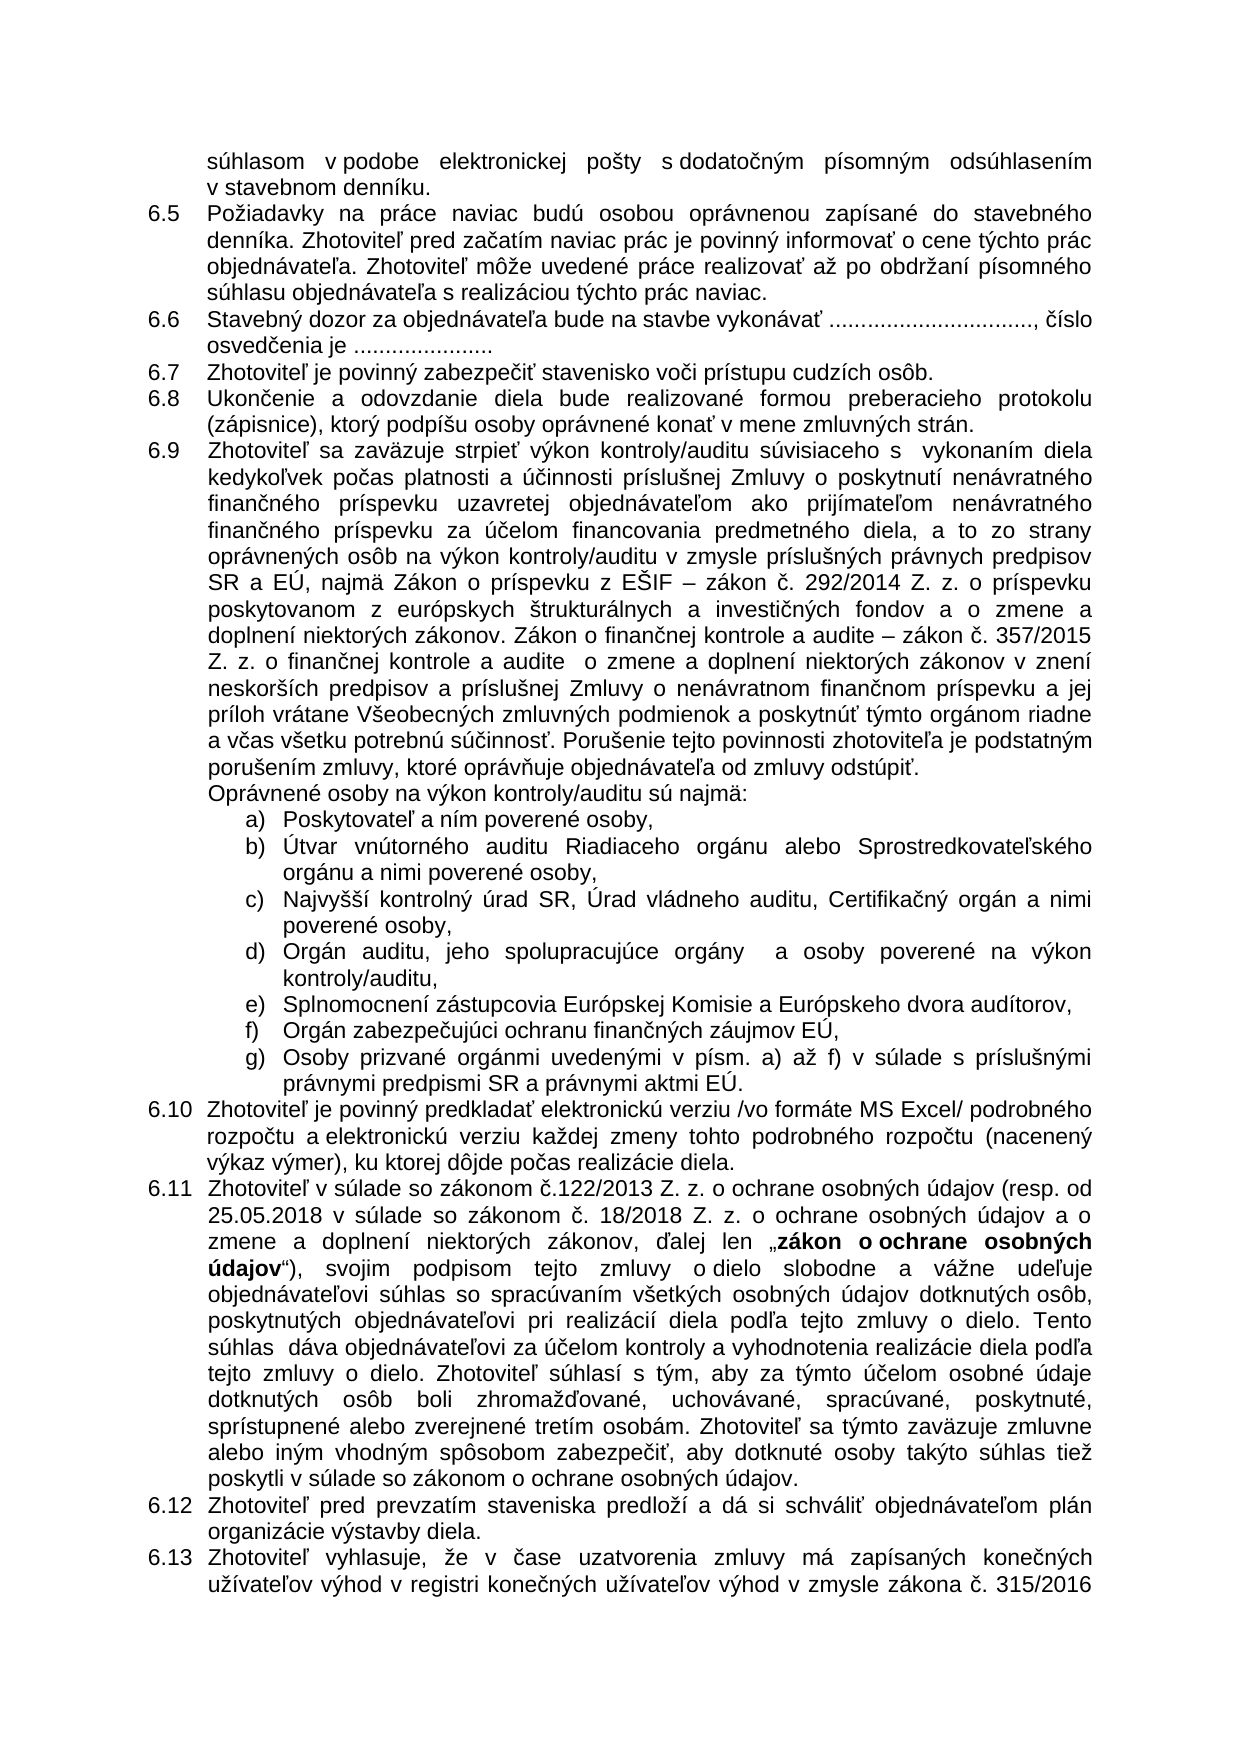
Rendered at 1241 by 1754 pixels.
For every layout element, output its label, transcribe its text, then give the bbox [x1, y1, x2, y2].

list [148, 1544, 1093, 1597]
list Útvar vnútorného auditu Riadiaceho orgánu alebo Sprostredkovateľského orgánu a nimi poverené osoby, [245, 833, 1093, 886]
list Zhotoviteľ pred prevzatím staveniska predloží a dá si schváliť objednávateľom plán organizácie výstavby diela. [148, 1492, 1093, 1544]
list Splnomocnení zástupcovia Európskej Komisie a Európskeho dvora audítorov, [245, 991, 1093, 1017]
list Orgán zabezpečujúci ochranu finančných záujmov EÚ, [245, 1017, 1093, 1044]
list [148, 148, 1093, 200]
list Ukončenie a odovzdanie diela bude realizované formou preberacieho protokolu (zápisnice), ktorý podpíšu osoby oprávnené konať v mene zmluvných strán. [148, 385, 1093, 437]
list Osoby prizvané orgánmi uvedenými v písm. a) až f) v súlade s príslušnými právnymi predpismi SR a právnymi aktmi EÚ. [245, 1044, 1093, 1096]
list Zhotoviteľ je povinný zabezpečiť stavenisko voči prístupu cudzích osôb. [148, 358, 1093, 385]
list Zhotoviteľ je povinný predkladať elektronickú verziu /vo formáte MS Excel/ podrobného rozpočtu a elektronickú verziu každej zmeny tohto podrobného rozpočtu (nacenený výkaz výmer), ku ktorej dôjde počas realizácie diela. [148, 1096, 1093, 1175]
list Požiadavky na práce naviac budú osobou oprávnenou zapísané do stavebného denníka. Zhotoviteľ pred začatím naviac prác je povinný informovať o cene týchto prác objednávateľa. Zhotoviteľ môže uvedené práce realizovať až po obdržaní písomného súhlasu objednávateľa s realizáciou týchto prác naviac. [148, 200, 1093, 306]
list Poskytovateľ a ním poverené osoby, [245, 806, 1093, 833]
list Zhotoviteľ sa zaväzuje strpieť výkon kontroly/auditu súvisiaceho s vykonaním diela kedykoľvek počas platnosti a účinnosti príslušnej Zmluvy o poskytnutí nenávratného finančného príspevku uzavretej objednávateľom ako prijímateľom nenávratného finančného príspevku za účelom financovania predmetného diela, a to zo strany oprávnených osôb na výkon kontroly/auditu v zmysle príslušných právnych predpisov SR a EÚ, najmä Zákon o príspevku z EŠIF – zákon č. 292/2014 Z. z. o príspevku poskytovanom z európskych štrukturálnych a investičných fondov a o zmene a doplnení niektorých zákonov. Zákon o finančnej kontrole a audite – zákon č. 357/2015 Z. z. o finančnej kontrole a audite o zmene a doplnení niektorých zákonov v znení neskorších predpisov a príslušnej Zmluvy o nenávratnom finančnom príspevku a jej príloh vrátane Všeobecných zmluvných podmienok a poskytnúť týmto orgánom riadne a včas všetku potrebnú súčinnosť. Porušenie tejto povinnosti zhotoviteľa je podstatným porušením zmluvy, ktoré oprávňuje objednávateľa od zmluvy odstúpiť. [148, 437, 1093, 780]
list Stavebný dozor za objednávateľa bude na stavbe vykonávať ................................, číslo osvedčenia je ...................... [148, 306, 1093, 358]
list Orgán auditu, jeho spolupracujúce orgány a osoby poverené na výkon kontroly/auditu, [245, 938, 1093, 991]
list Najvyšší kontrolný úrad SR, Úrad vládneho auditu, Certifikačný orgán a nimi poverené osoby, [245, 886, 1093, 938]
list Zhotoviteľ v súlade so zákonom č.122/2013 Z. z. o ochrane osobných údajov (resp. od 25.05.2018 v súlade so zákonom č. 18/2018 Z. z. o ochrane osobných údajov a o zmene a doplnení niektorých zákonov, ďalej len „zákon o ochrane osobných údajov“), svojim podpisom tejto zmluvy o dielo slobodne a vážne udeľuje objednávateľovi súhlas so spracúvaním všetkých osobných údajov dotknutých osôb, poskytnutých objednávateľovi pri realizácií diela podľa tejto zmluvy o dielo. Tento súhlas dáva objednávateľovi za účelom kontroly a vyhodnotenia realizácie diela podľa tejto zmluvy o dielo. Zhotoviteľ súhlasí s tým, aby za týmto účelom osobné údaje dotknutých osôb boli zhromažďované, uchovávané, spracúvané, poskytnuté, sprístupnené alebo zverejnené tretím osobám. Zhotoviteľ sa týmto zaväzuje zmluvne alebo iným vhodným spôsobom zabezpečiť, aby dotknuté osoby takýto súhlas tiež poskytli v súlade so zákonom o ochrane osobných údajov. [148, 1175, 1093, 1492]
list Oprávnené osoby na výkon kontroly/auditu sú najmä: [208, 780, 1093, 806]
